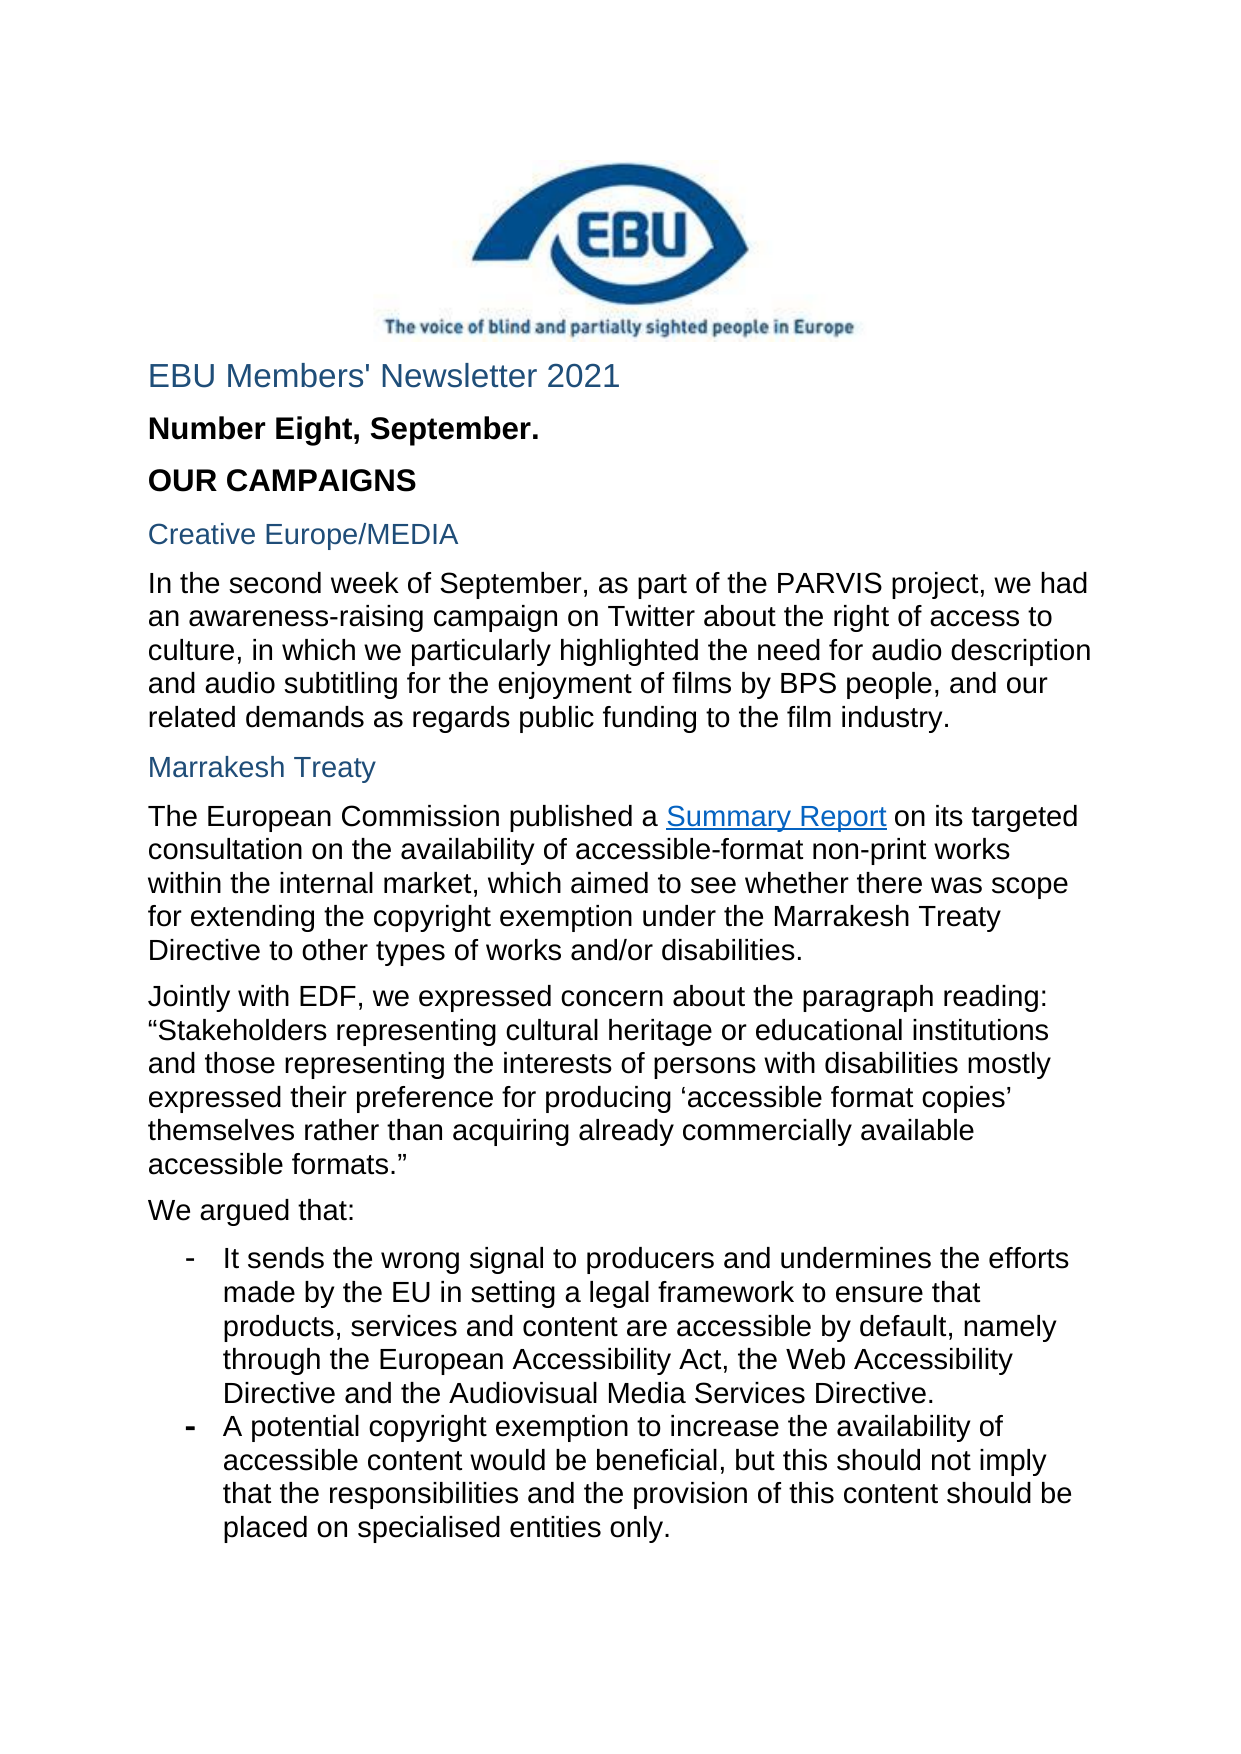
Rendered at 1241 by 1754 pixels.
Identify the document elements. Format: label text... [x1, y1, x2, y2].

subtitle Marrakesh Treaty [148, 750, 1093, 784]
picture [373, 160, 867, 342]
subtitle OUR CAMPAIGNS [148, 462, 1093, 498]
subtitle Creative Europe/MEDIA [148, 517, 1093, 551]
subtitle EBU Members' Newsletter 2021 [148, 356, 1093, 395]
list It sends the wrong signal to producers and undermines the efforts made by the EU in setting a legal framework to ensure that products, services and content are accessible by default, namely through the European Accessibility Act, the Web Accessibility Directive and the Audiovisual Media Services Directive. [185, 1241, 1093, 1409]
text We argued that: [148, 1193, 1093, 1226]
text Jointly with EDF, we expressed concern about the paragraph reading: “Stakeholders representing cultural heritage or educational institutions and those representing the interests of persons with disabilities mostly expressed their preference for producing ‘accessible format copies’ themselves rather than acquiring already commercially available accessible formats.” [148, 979, 1093, 1180]
text The European Commission published a Summary Report on its targeted consultation on the availability of accessible-format non-print works within the internal market, which aimed to see whether there was scope for extending the copyright exemption under the Marrakesh Treaty Directive to other types of works and/or disabilities. [148, 799, 1093, 966]
subtitle Number Eight, September. [148, 410, 1093, 446]
text In the second week of September, as part of the PARVIS project, we had an awareness-raising campaign on Twitter about the right of access to culture, in which we particularly highlighted the need for audio description and audio subtitling for the enjoyment of films by BPS people, and our related demands as regards public funding to the film industry. [148, 566, 1093, 733]
list A potential copyright exemption to increase the availability of accessible content would be beneficial, but this should not imply that the responsibilities and the provision of this content should be placed on specialised entities only. [185, 1409, 1093, 1544]
